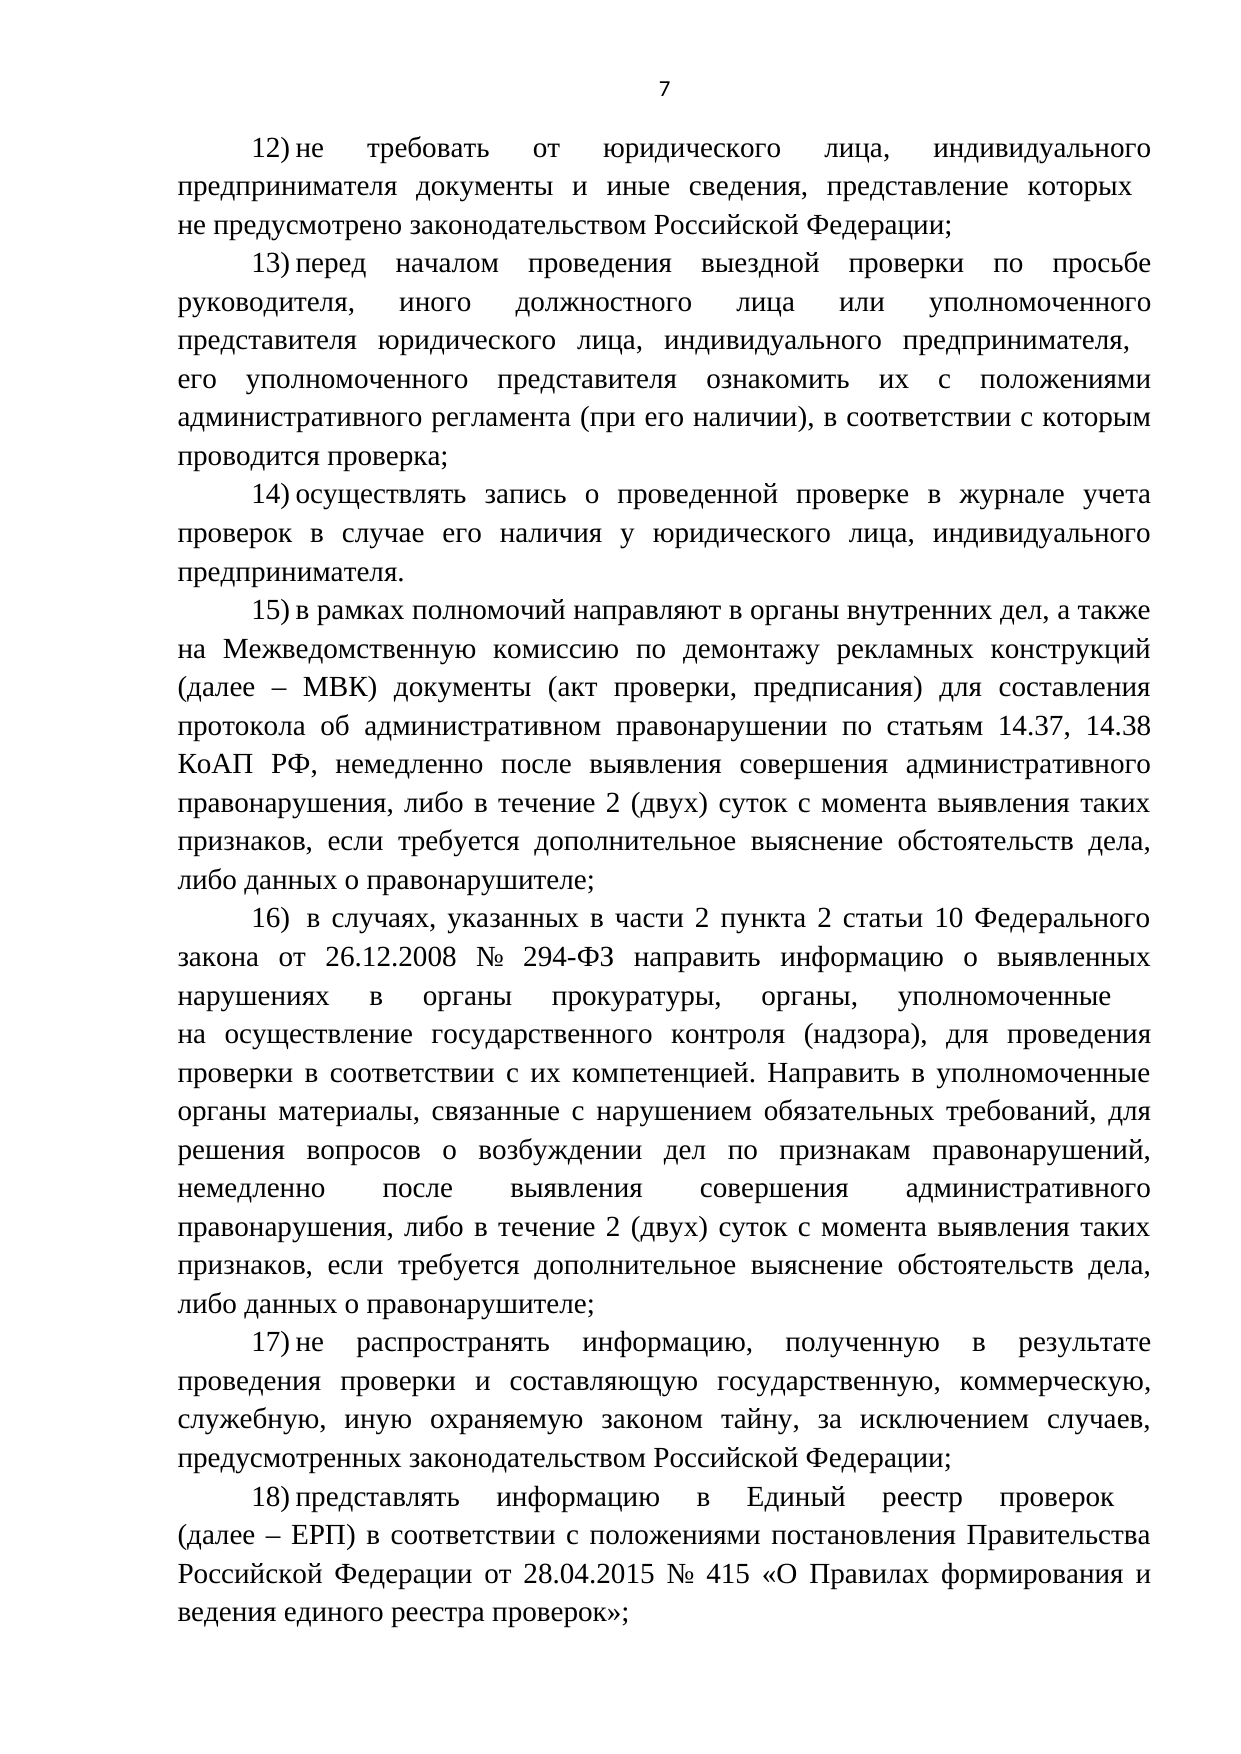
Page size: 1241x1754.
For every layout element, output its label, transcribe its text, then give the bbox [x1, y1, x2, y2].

list в рамках полномочий направляют в органы внутренних дел, а также на Межведомственную комиссию по демонтажу рекламных конструкций (далее – МВК) документы (акт проверки, предписания) для составления протокола об административном правонарушении по статьям 14.37, 14.38 КоАП РФ, немедленно после выявления совершения административного правонарушения, либо в течение 2 (двух) суток с момента выявления таких признаков, если требуется дополнительное выяснение обстоятельств дела, либо данных о правонарушителе; [177, 592, 1152, 896]
list не распространять информацию, полученную в результате проведения проверки и составляющую государственную, коммерческую, служебную, иную охраняемую законом тайну, за исключением случаев, предусмотренных законодательством Российской Федерации; [177, 1324, 1152, 1474]
list в случаях, указанных в части 2 пункта 2 статьи 10 Федерального закона от 26.12.2008 № 294-ФЗ направить информацию о выявленных нарушениях в органы прокуратуры, органы, уполномоченные на осуществление государственного контроля (надзора), для проведения проверки в соответствии с их компетенцией. Направить в уполномоченные органы материалы, связанные с нарушением обязательных требований, для решения вопросов о возбуждении дел по признакам правонарушений, немедленно после выявления совершения административного правонарушения, либо в течение 2 (двух) суток с момента выявления таких признаков, если требуется дополнительное выяснение обстоятельств дела, либо данных о правонарушителе; [177, 901, 1152, 1319]
list не требовать от юридического лица, индивидуального предпринимателя документы и иные сведения, представление которых не предусмотрено законодательством Российской Федерации; [177, 130, 1152, 240]
list осуществлять запись о проведенной проверке в журнале учета проверок в случае его наличия у юридического лица, индивидуального предпринимателя. [177, 477, 1152, 587]
list перед началом проведения выездной проверки по просьбе руководителя, иного должностного лица или уполномоченного представителя юридического лица, индивидуального предпринимателя, его уполномоченного представителя ознакомить их с положениями административного регламента (при его наличии), в соответствии с которым проводится проверка; [177, 245, 1152, 472]
list представлять информацию в Единый реестр проверок (далее – ЕРП) в соответствии с положениями постановления Правительства Российской Федерации от 28.04.2015 № 415 «О Правилах формирования и ведения единого реестра проверок»; [177, 1479, 1152, 1628]
